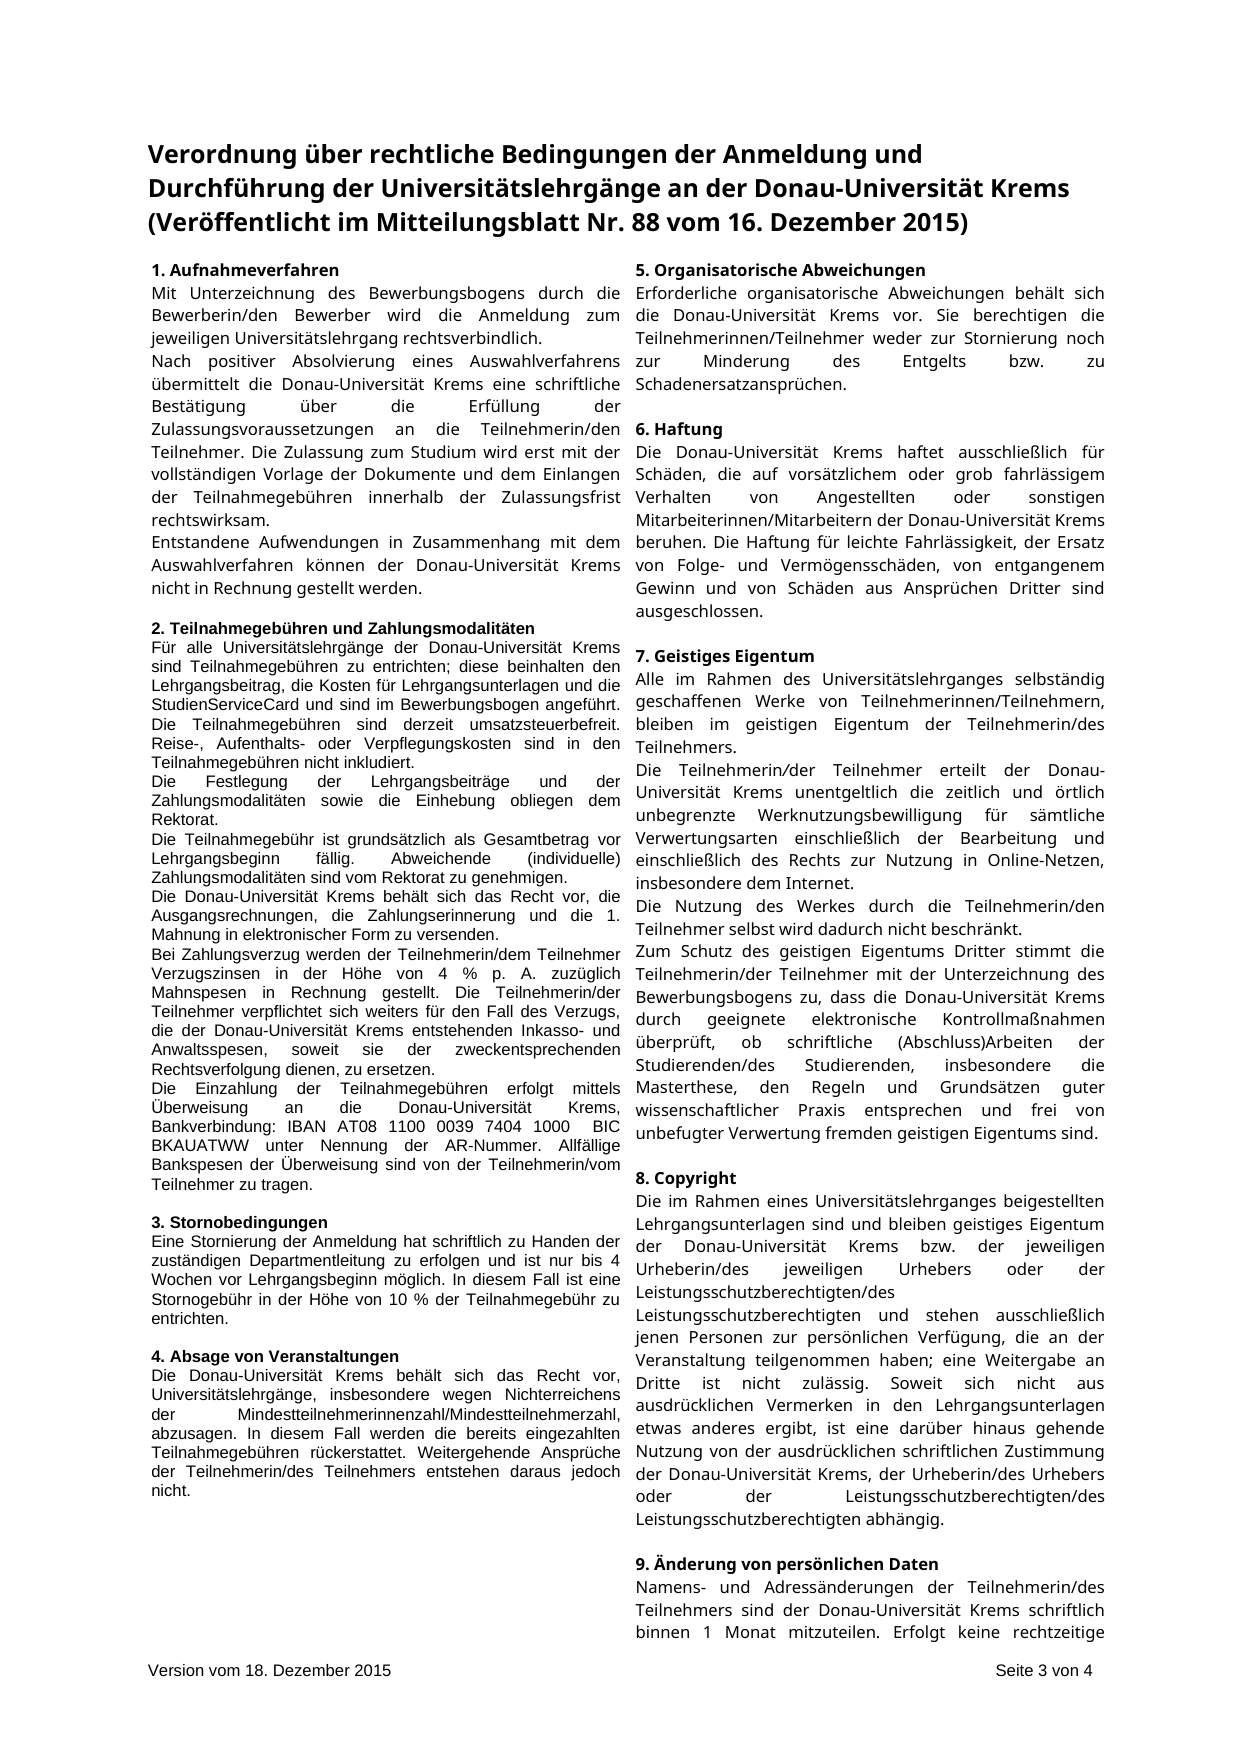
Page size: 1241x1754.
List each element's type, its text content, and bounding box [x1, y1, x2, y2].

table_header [628, 259, 1113, 1644]
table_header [144, 259, 628, 1644]
text Verordnung über rechtliche Bedingungen der Anmeldung und Durchführung der Universitätslehrgänge an der Donau-Universität Krems (Veröffentlicht im Mitteilungsblatt Nr. 88 vom 16. Dezember 2015) [148, 137, 1093, 239]
